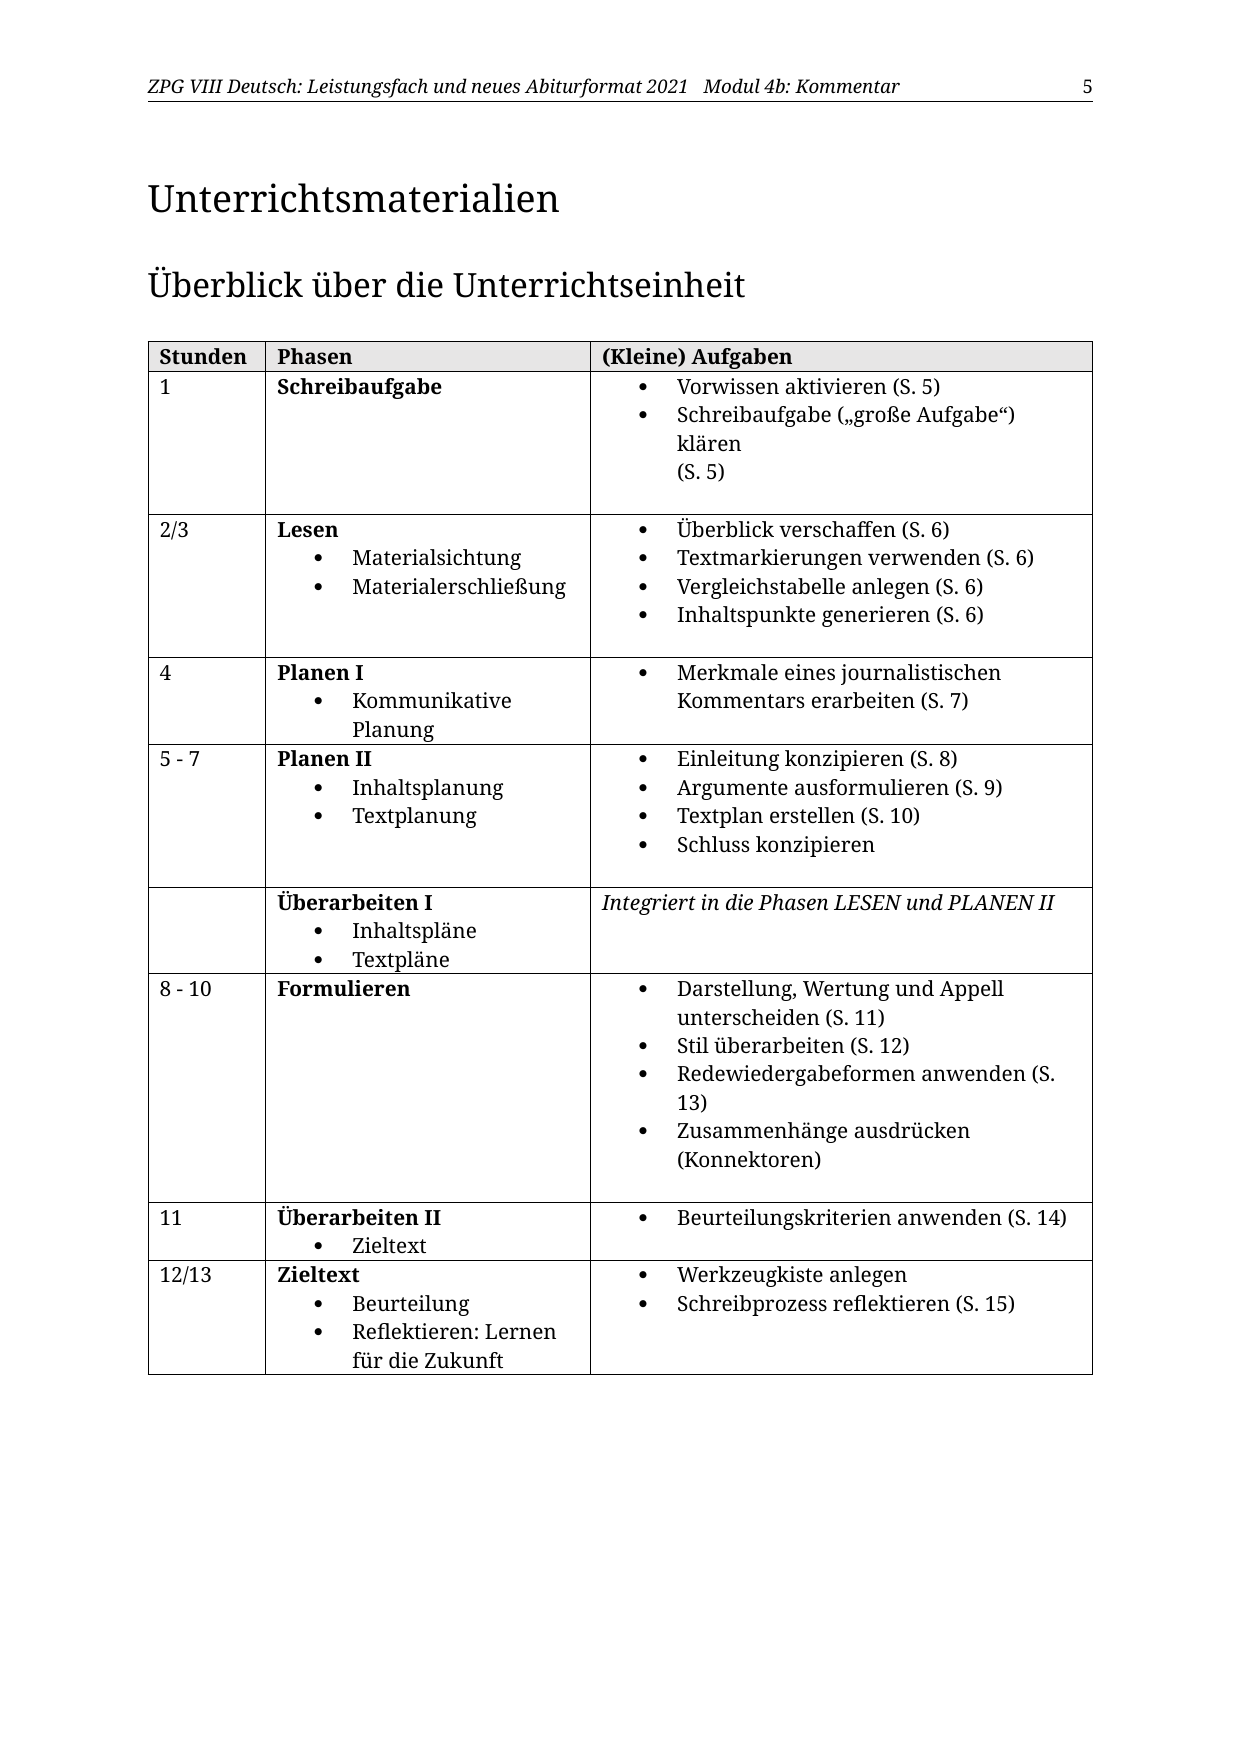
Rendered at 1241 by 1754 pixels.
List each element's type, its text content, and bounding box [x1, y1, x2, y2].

table_header Phasen [266, 342, 590, 371]
subtitle Überblick über die Unterrichtseinheit [148, 262, 1093, 307]
table_cell Lesen Materialsichtung Materialerschließung [266, 515, 590, 657]
table_cell Schreibaufgabe [266, 372, 590, 514]
table_cell [149, 888, 265, 973]
table_cell Merkmale eines journalistischen Kommentars erarbeiten (S. 7) [591, 658, 1092, 743]
subtitle Unterrichtsmaterialien [148, 173, 1093, 224]
table_cell Planen II Inhaltsplanung Textplanung [266, 745, 590, 887]
table_cell Überarbeiten I Inhaltspläne Textpläne [266, 888, 590, 973]
table_cell 12/13 [149, 1261, 265, 1374]
table_cell Einleitung konzipieren (S. 8) Argumente ausformulieren (S. 9) Textplan erstellen (S. 10) Schluss konzipieren [591, 745, 1092, 887]
table_header (Kleine) Aufgaben [591, 342, 1092, 371]
table_cell Überarbeiten II Zieltext [266, 1203, 590, 1259]
table_cell Zieltext Beurteilung Reflektieren: Lernen für die Zukunft [266, 1261, 590, 1374]
table_cell 4 [149, 658, 265, 743]
table_cell Überblick verschaffen (S. 6) Textmarkierungen verwenden (S. 6) Vergleichstabelle anlegen (S. 6) Inhaltspunkte generieren (S. 6) [591, 515, 1092, 657]
table_cell Formulieren [266, 974, 590, 1202]
table_cell Beurteilungskriterien anwenden (S. 14) [591, 1203, 1092, 1259]
table_cell 5 - 7 [149, 745, 265, 887]
table_cell Darstellung, Wertung und Appell unterscheiden (S. 11) Stil überarbeiten (S. 12) Redewiedergabeformen anwenden (S. 13) Zusammenhänge ausdrücken (Konnektoren) [591, 974, 1092, 1202]
table_cell Planen I Kommunikative Planung [266, 658, 590, 743]
table_cell 11 [149, 1203, 265, 1259]
table_header Stunden [149, 342, 265, 371]
table_cell Vorwissen aktivieren (S. 5) Schreibaufgabe („große Aufgabe“) klären (S. 5) [591, 372, 1092, 514]
table_cell Werkzeugkiste anlegen Schreibprozess reflektieren (S. 15) [591, 1261, 1092, 1374]
table_cell Integriert in die Phasen LESEN und PLANEN II [591, 888, 1092, 973]
table_cell 1 [149, 372, 265, 514]
table_cell 2/3 [149, 515, 265, 657]
table_cell 8 - 10 [149, 974, 265, 1202]
